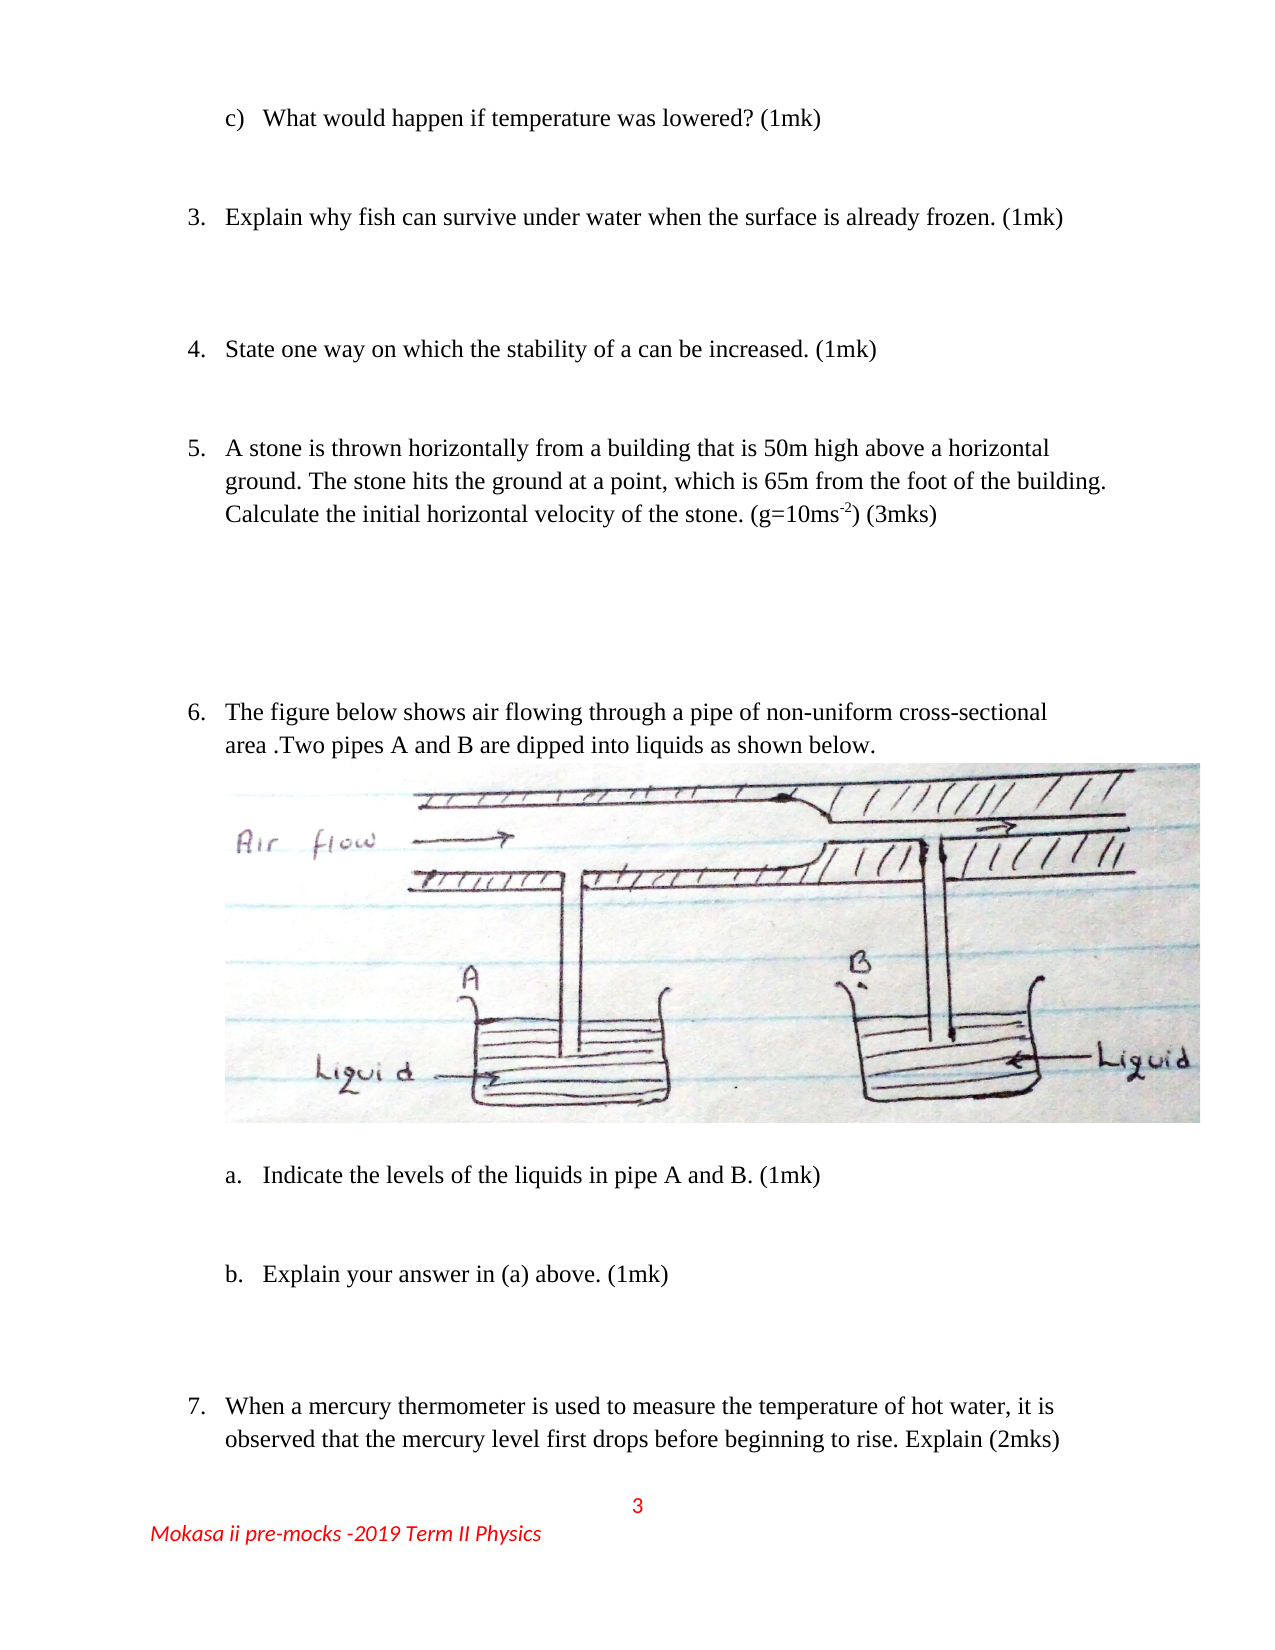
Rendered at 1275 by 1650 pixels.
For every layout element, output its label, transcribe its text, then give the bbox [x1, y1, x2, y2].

list The figure below shows air flowing through a pipe of non-uniform cross-sectional area .Two pipes A and B are dipped into liquids as shown below. [187, 697, 1125, 759]
list A stone is thrown horizontally from a building that is 50m high above a horizontal ground. The stone hits the ground at a point, which is 65m from the foot of the building. Calculate the initial horizontal velocity of the stone. (g=10ms-2) (3mks) [187, 433, 1125, 528]
list Explain why fish can survive under water when the surface is already frozen. (1mk) [187, 202, 1125, 231]
list Explain your answer in (a) above. (1mk) [225, 1259, 1125, 1288]
list What would happen if temperature was lowered? (1mk) [225, 103, 1125, 132]
list Indicate the levels of the liquids in pipe A and B. (1mk) [225, 1160, 1125, 1189]
picture [225, 763, 1200, 1123]
list When a mercury thermometer is used to measure the temperature of hot water, it is observed that the mercury level first drops before beginning to rise. Explain (2mks) [187, 1391, 1125, 1453]
list State one way on which the stability of a can be increased. (1mk) [187, 334, 1125, 363]
